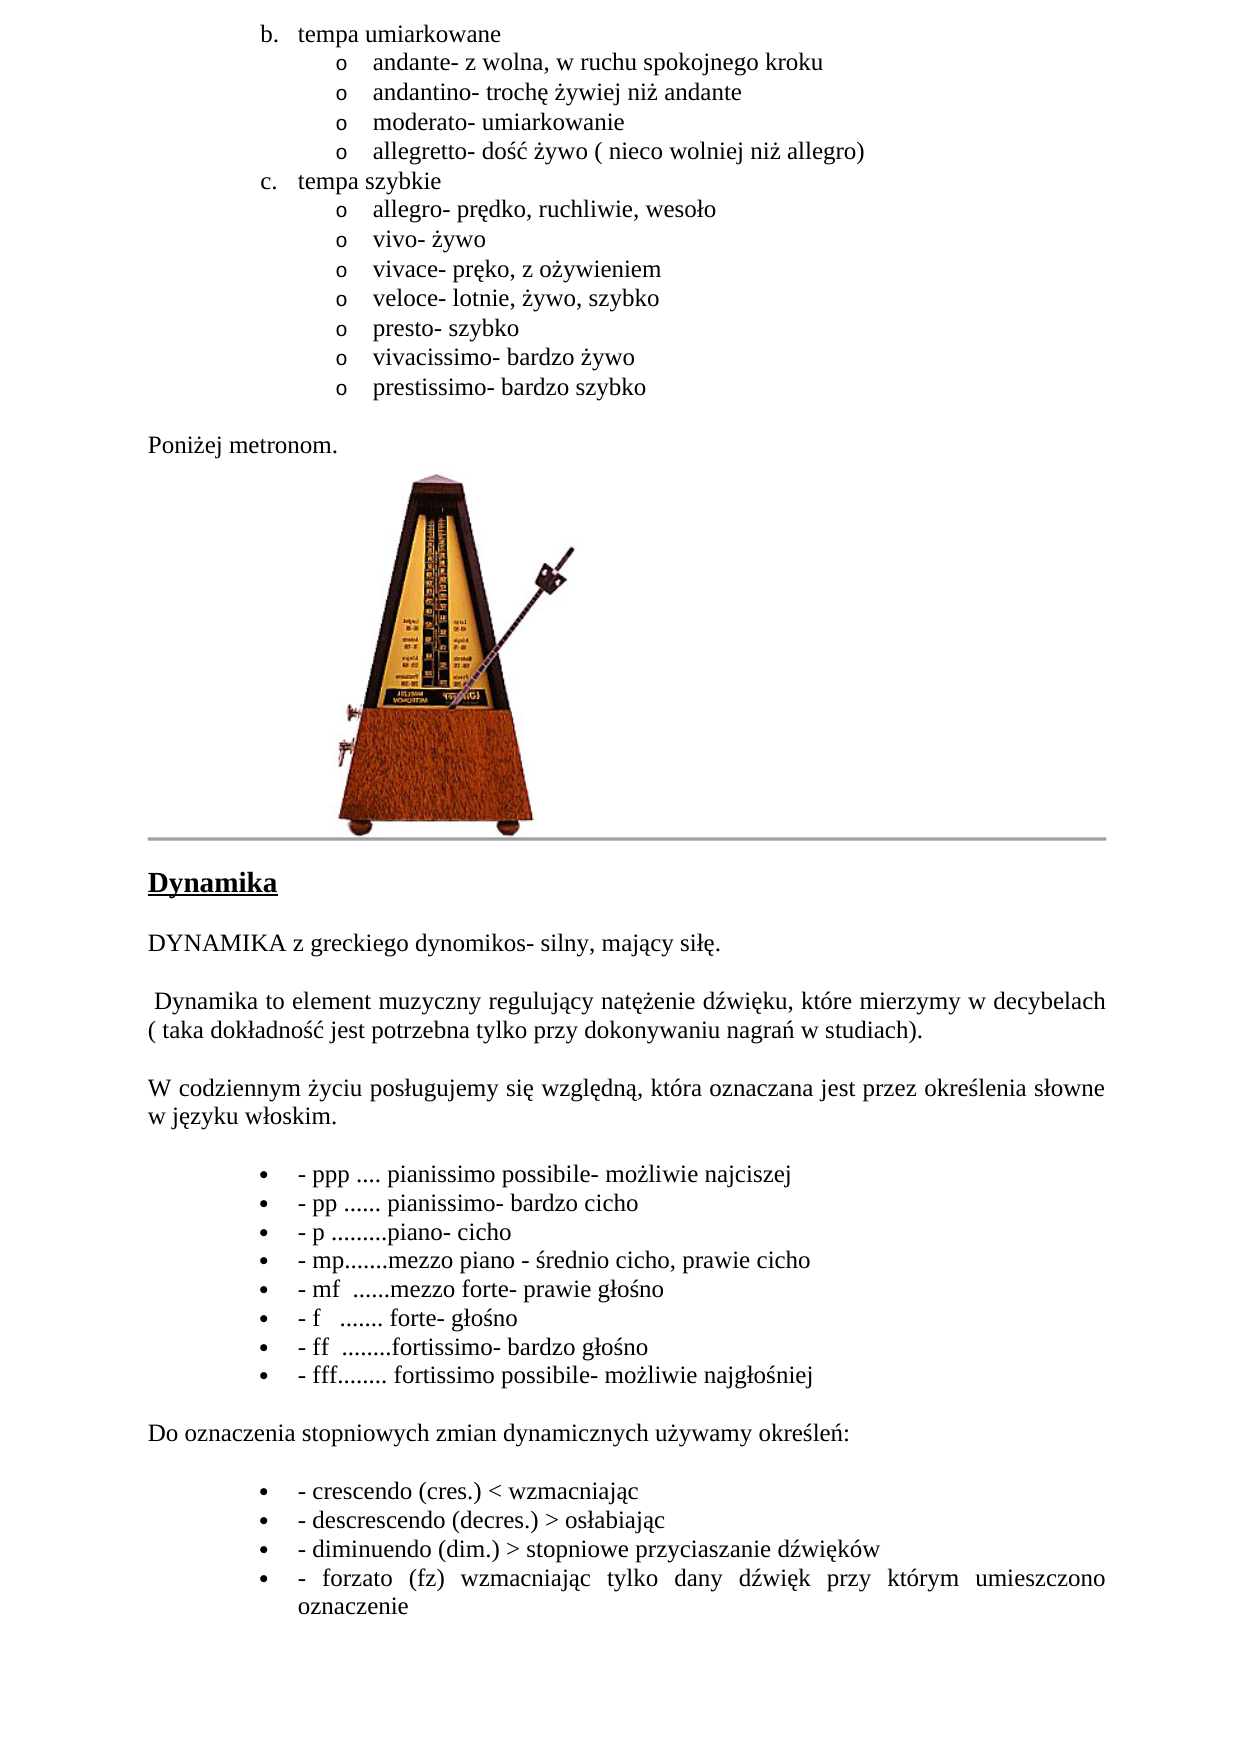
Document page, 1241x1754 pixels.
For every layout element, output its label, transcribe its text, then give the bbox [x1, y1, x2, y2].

list - mf ......mezzo forte- prawie głośno [260, 1274, 1106, 1303]
list - descrescendo (decres.) > osłabiając [260, 1505, 1106, 1534]
list - ppp .... pianissimo possibile- możliwie najciszej [260, 1159, 1106, 1188]
text W codziennym życiu posługujemy się względną, która oznaczana jest przez określenia słowne w języku włoskim. [148, 1073, 1106, 1130]
list allegretto- dość żywo ( nieco wolniej niż allegro) [335, 136, 1106, 166]
text Dynamika to element muzyczny regulujący natężenie dźwięku, które mierzymy w decybelach ( taka dokładność jest potrzebna tylko przy dokonywaniu nagrań w studiach). [148, 986, 1106, 1043]
list tempa umiarkowane [260, 19, 1106, 47]
subtitle Dynamika [148, 865, 1106, 899]
picture [147, 459, 737, 837]
list - f ....... forte- głośno [260, 1303, 1106, 1332]
list vivace- pręko, z ożywieniem [335, 254, 1106, 283]
list - diminuendo (dim.) > stopniowe przyciaszanie dźwięków [260, 1534, 1106, 1563]
list - mp.......mezzo piano - średnio cicho, prawie cicho [260, 1246, 1106, 1274]
list allegro- prędko, ruchliwie, wesoło [335, 194, 1106, 224]
list - p .........piano- cicho [260, 1217, 1106, 1246]
list - forzato (fz) wzmacniając tylko dany dźwięk przy którym umieszczono oznaczenie [260, 1563, 1106, 1620]
text DYNAMIKA z greckiego dynomikos- silny, mający siłę. [148, 928, 1106, 957]
list andantino- trochę żywiej niż andante [335, 77, 1106, 107]
list - ff ........fortissimo- bardzo głośno [260, 1332, 1106, 1361]
list andante- z wolna, w ruchu spokojnego kroku [335, 47, 1106, 77]
list moderato- umiarkowanie [335, 107, 1106, 136]
list vivacissimo- bardzo żywo [335, 342, 1106, 372]
text Do oznaczenia stopniowych zmian dynamicznych używamy określeń: [148, 1418, 1106, 1447]
list prestissimo- bardzo szybko [335, 372, 1106, 402]
list veloce- lotnie, żywo, szybko [335, 283, 1106, 313]
text Poniżej metronom. [148, 430, 1106, 459]
list - pp ...... pianissimo- bardzo cicho [260, 1188, 1106, 1217]
list tempa szybkie [260, 166, 1106, 194]
list - crescendo (cres.) < wzmacniając [260, 1476, 1106, 1505]
list - fff........ fortissimo possibile- możliwie najgłośniej [260, 1361, 1106, 1389]
list presto- szybko [335, 313, 1106, 342]
list vivo- żywo [335, 224, 1106, 254]
